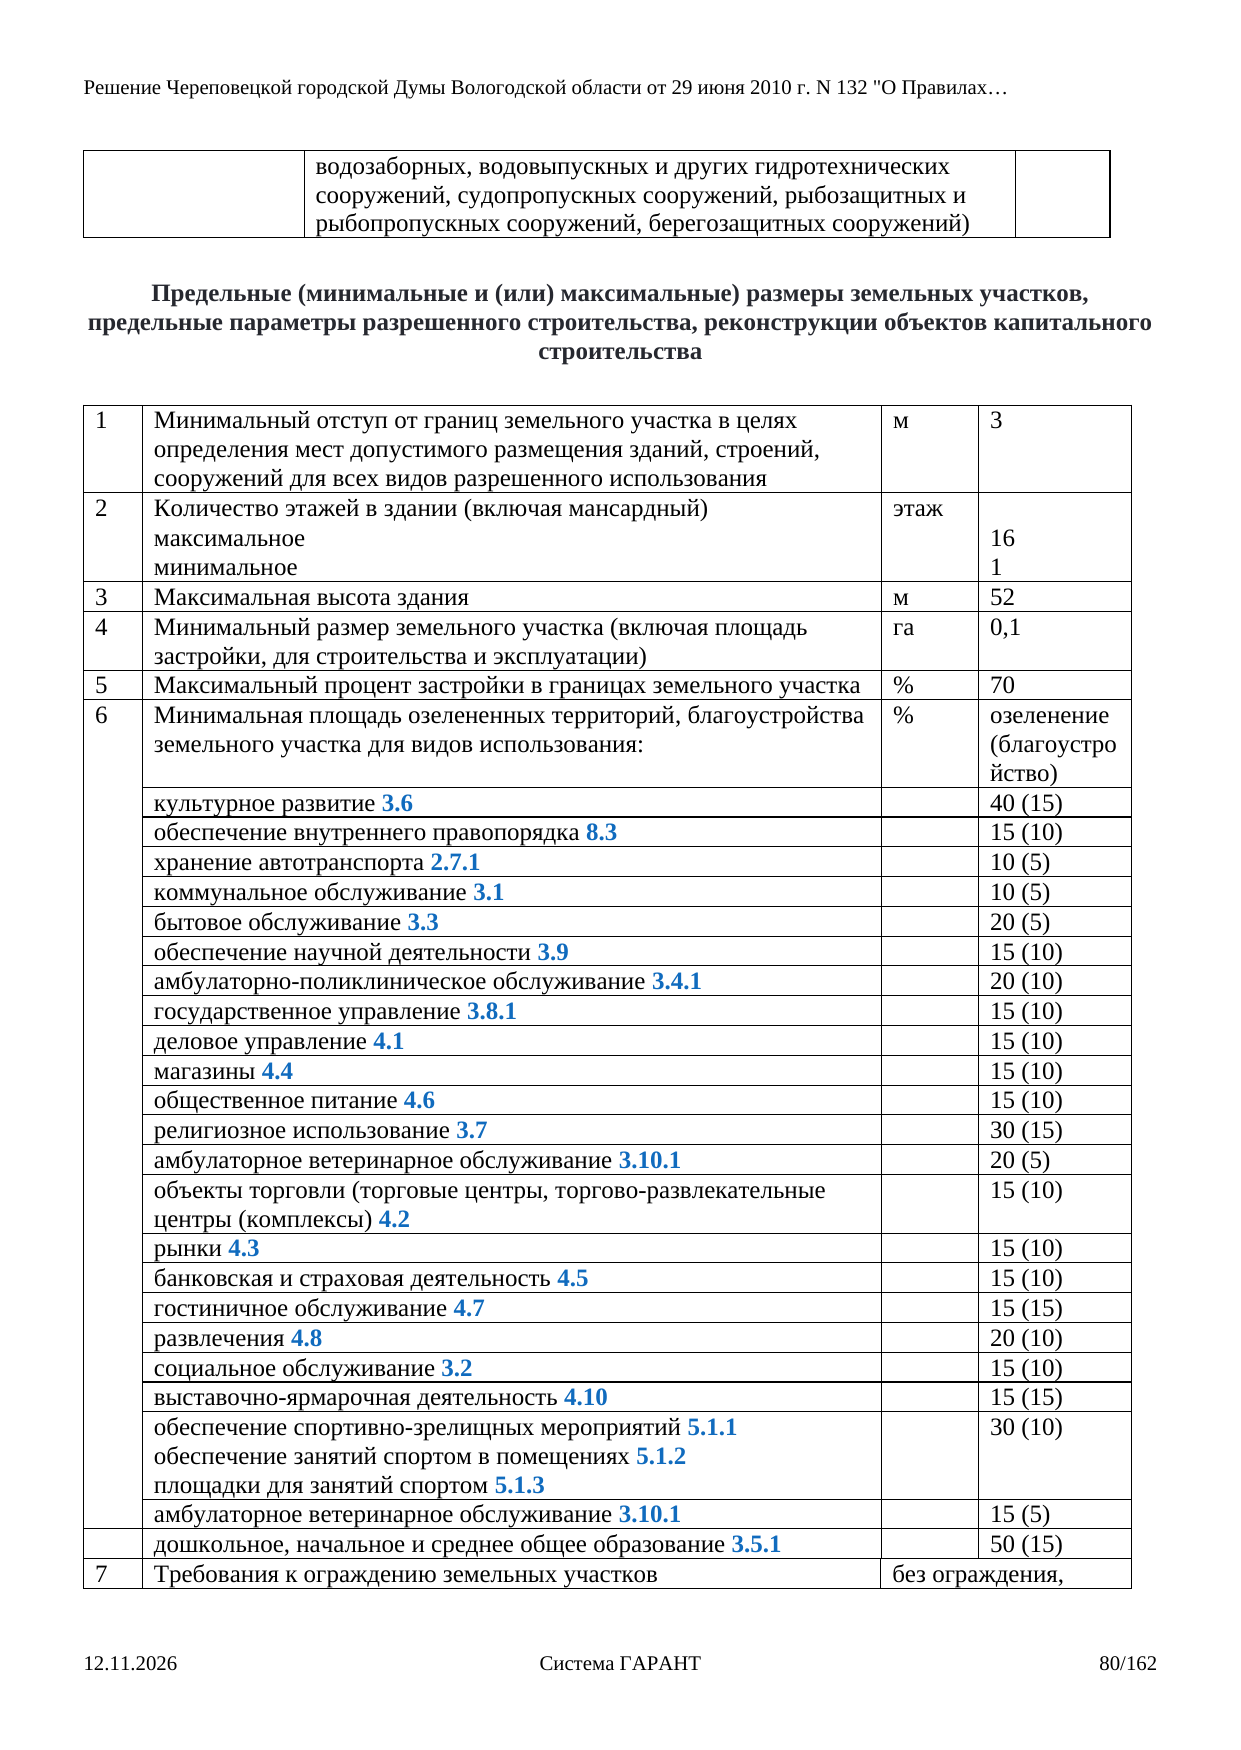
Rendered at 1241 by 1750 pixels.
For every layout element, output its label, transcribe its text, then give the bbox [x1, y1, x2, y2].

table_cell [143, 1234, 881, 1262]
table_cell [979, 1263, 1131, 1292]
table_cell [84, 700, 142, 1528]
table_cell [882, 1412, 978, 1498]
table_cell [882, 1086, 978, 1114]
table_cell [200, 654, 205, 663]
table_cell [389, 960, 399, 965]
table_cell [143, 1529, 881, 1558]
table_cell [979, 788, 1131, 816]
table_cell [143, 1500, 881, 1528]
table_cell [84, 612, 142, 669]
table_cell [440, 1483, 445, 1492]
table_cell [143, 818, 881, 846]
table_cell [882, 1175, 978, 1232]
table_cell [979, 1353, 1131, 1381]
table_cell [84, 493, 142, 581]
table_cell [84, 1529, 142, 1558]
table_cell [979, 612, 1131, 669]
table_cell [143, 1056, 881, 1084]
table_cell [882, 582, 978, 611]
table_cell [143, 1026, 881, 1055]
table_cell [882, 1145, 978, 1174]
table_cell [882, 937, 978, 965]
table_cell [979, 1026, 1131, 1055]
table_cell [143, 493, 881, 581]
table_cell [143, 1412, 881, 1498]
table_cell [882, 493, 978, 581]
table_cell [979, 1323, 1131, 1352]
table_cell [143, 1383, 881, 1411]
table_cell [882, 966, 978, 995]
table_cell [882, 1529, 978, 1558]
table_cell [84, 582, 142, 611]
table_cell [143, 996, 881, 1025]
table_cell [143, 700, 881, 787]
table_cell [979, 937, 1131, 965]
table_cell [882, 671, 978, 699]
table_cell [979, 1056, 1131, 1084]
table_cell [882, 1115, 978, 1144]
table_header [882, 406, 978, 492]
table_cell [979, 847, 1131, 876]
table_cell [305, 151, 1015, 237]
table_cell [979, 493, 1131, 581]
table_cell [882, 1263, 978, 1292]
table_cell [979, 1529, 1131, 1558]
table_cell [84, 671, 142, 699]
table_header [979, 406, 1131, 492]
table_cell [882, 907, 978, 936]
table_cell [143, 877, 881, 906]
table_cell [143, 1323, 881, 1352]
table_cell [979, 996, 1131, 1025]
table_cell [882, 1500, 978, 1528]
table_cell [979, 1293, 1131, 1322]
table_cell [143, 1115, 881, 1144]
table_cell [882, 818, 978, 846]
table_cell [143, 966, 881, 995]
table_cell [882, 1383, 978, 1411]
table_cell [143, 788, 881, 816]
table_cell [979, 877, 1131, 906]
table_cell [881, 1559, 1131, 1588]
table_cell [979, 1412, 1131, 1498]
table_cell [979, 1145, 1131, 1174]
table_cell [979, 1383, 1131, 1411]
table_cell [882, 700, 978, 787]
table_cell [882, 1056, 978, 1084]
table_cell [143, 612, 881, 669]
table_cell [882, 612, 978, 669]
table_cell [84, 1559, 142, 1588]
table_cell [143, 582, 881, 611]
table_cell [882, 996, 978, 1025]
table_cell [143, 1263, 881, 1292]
subtitle Предельные (минимальные и (или) максимальные) размеры земельных участков, предельные параметры разрешенного строительства, реконструкции объектов капитального строительства [83, 278, 1157, 364]
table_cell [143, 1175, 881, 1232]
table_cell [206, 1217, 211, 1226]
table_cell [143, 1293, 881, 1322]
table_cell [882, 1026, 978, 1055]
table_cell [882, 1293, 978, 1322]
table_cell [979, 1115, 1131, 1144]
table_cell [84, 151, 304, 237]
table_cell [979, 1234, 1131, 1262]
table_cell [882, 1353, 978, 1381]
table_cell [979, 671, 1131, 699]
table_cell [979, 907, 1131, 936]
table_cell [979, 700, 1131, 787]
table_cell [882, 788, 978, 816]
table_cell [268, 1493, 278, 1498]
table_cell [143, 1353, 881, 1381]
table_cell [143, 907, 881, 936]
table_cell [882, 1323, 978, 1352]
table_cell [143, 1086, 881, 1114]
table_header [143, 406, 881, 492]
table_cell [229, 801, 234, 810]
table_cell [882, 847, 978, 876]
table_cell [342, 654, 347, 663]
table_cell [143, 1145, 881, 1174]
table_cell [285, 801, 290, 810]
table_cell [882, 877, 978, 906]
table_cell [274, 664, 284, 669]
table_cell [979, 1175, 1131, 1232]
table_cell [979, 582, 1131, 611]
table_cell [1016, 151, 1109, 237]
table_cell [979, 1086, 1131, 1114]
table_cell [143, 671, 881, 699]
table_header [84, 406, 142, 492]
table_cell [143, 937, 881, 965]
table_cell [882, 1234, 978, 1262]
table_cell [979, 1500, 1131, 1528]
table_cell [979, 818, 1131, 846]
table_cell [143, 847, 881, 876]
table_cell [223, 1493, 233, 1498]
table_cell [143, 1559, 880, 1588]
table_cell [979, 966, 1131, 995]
